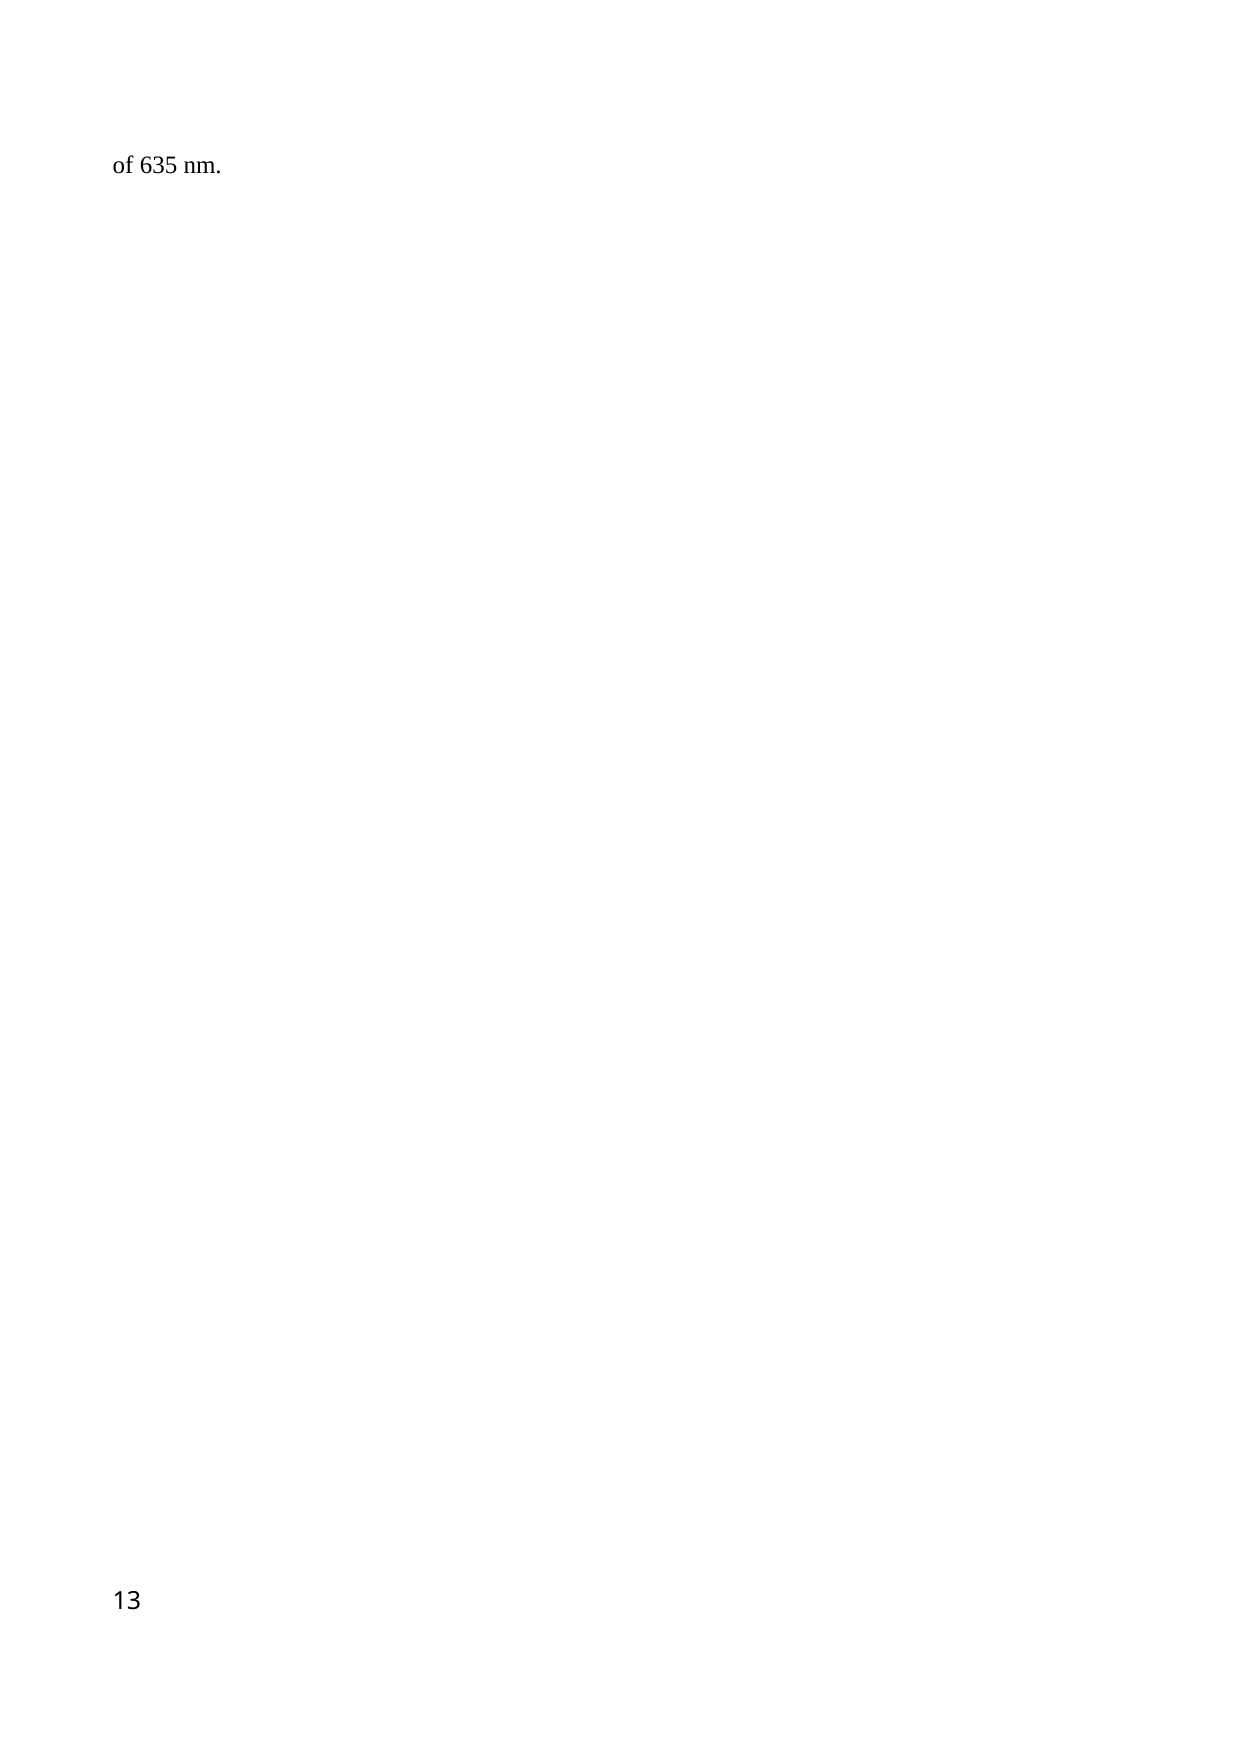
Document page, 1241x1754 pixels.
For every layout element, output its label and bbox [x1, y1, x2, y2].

text [112, 150, 1128, 179]
